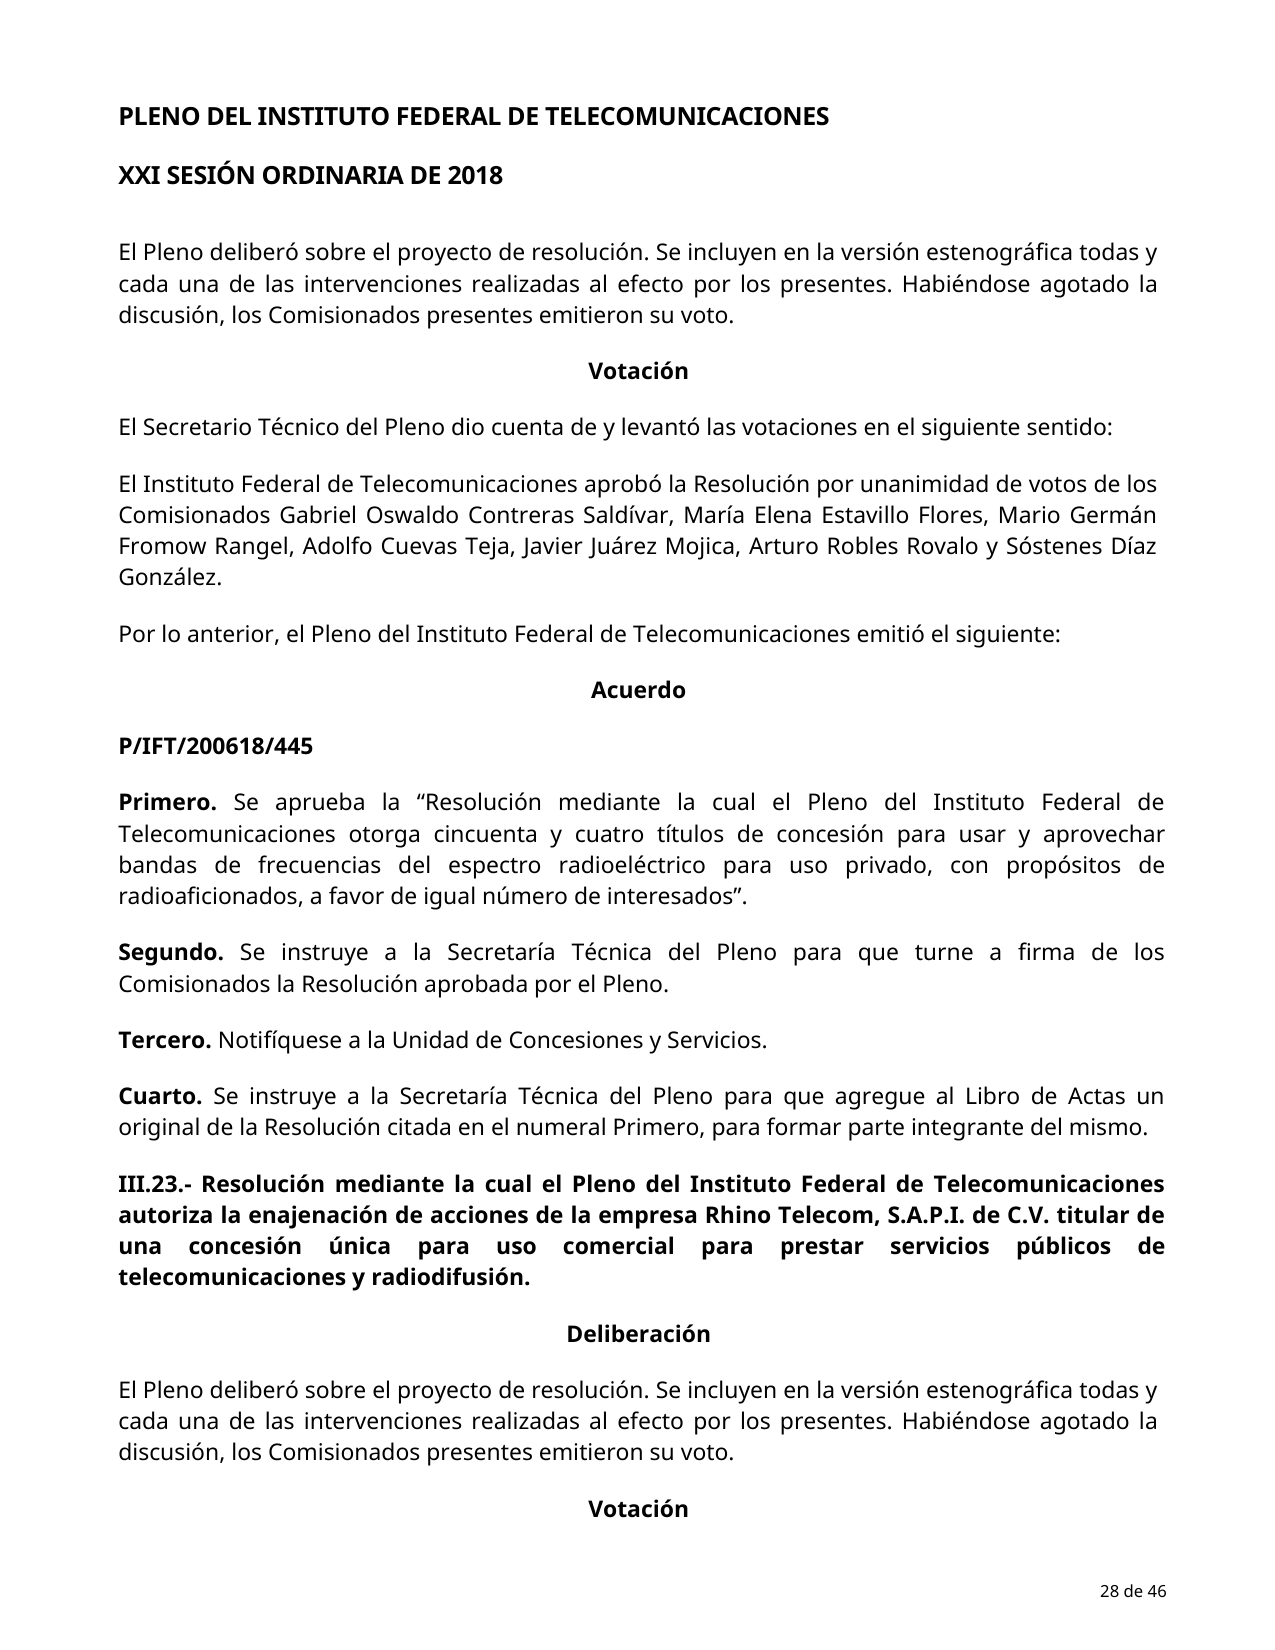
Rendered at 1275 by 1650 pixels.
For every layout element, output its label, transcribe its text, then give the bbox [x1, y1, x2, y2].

text El Instituto Federal de Telecomunicaciones aprobó la Resolución por unanimidad de votos de los Comisionados Gabriel Oswaldo Contreras Saldívar, María Elena Estavillo Flores, Mario Germán Fromow Rangel, Adolfo Cuevas Teja, Javier Juárez Mojica, Arturo Robles Rovalo y Sóstenes Díaz González. [118, 467, 1159, 592]
text Primero. Se aprueba la “Resolución mediante la cual el Pleno del Instituto Federal de Telecomunicaciones otorga cincuenta y cuatro títulos de concesión para usar y aprovechar bandas de frecuencias del espectro radioeléctrico para uso privado, con propósitos de radioaficionados, a favor de igual número de interesados”. [118, 786, 1166, 911]
text Deliberación [118, 1317, 1159, 1349]
text Segundo. Se instruye a la Secretaría Técnica del Pleno para que turne a firma de los Comisionados la Resolución aprobada por el Pleno. [118, 936, 1166, 999]
text El Pleno deliberó sobre el proyecto de resolución. Se incluyen en la versión estenográfica todas y cada una de las intervenciones realizadas al efecto por los presentes. Habiéndose agotado la discusión, los Comisionados presentes emitieron su voto. [118, 236, 1159, 330]
text Votación [118, 1492, 1159, 1524]
text III.23.- Resolución mediante la cual el Pleno del Instituto Federal de Telecomunicaciones autoriza la enajenación de acciones de la empresa Rhino Telecom, S.A.P.I. de C.V. titular de una concesión única para uso comercial para prestar servicios públicos de telecomunicaciones y radiodifusión. [118, 1167, 1166, 1292]
text P/IFT/200618/445 [118, 730, 1166, 761]
text Cuarto. Se instruye a la Secretaría Técnica del Pleno para que agregue al Libro de Actas un original de la Resolución citada en el numeral Primero, para formar parte integrante del mismo. [118, 1080, 1166, 1142]
text Acuerdo [118, 674, 1159, 705]
text Votación [118, 355, 1159, 386]
text Tercero. Notifíquese a la Unidad de Concesiones y Servicios. [118, 1024, 1166, 1055]
text El Secretario Técnico del Pleno dio cuenta de y levantó las votaciones en el siguiente sentido: [118, 411, 1159, 442]
text El Pleno deliberó sobre el proyecto de resolución. Se incluyen en la versión estenográfica todas y cada una de las intervenciones realizadas al efecto por los presentes. Habiéndose agotado la discusión, los Comisionados presentes emitieron su voto. [118, 1374, 1159, 1467]
text Por lo anterior, el Pleno del Instituto Federal de Telecomunicaciones emitió el siguiente: [118, 617, 1159, 649]
